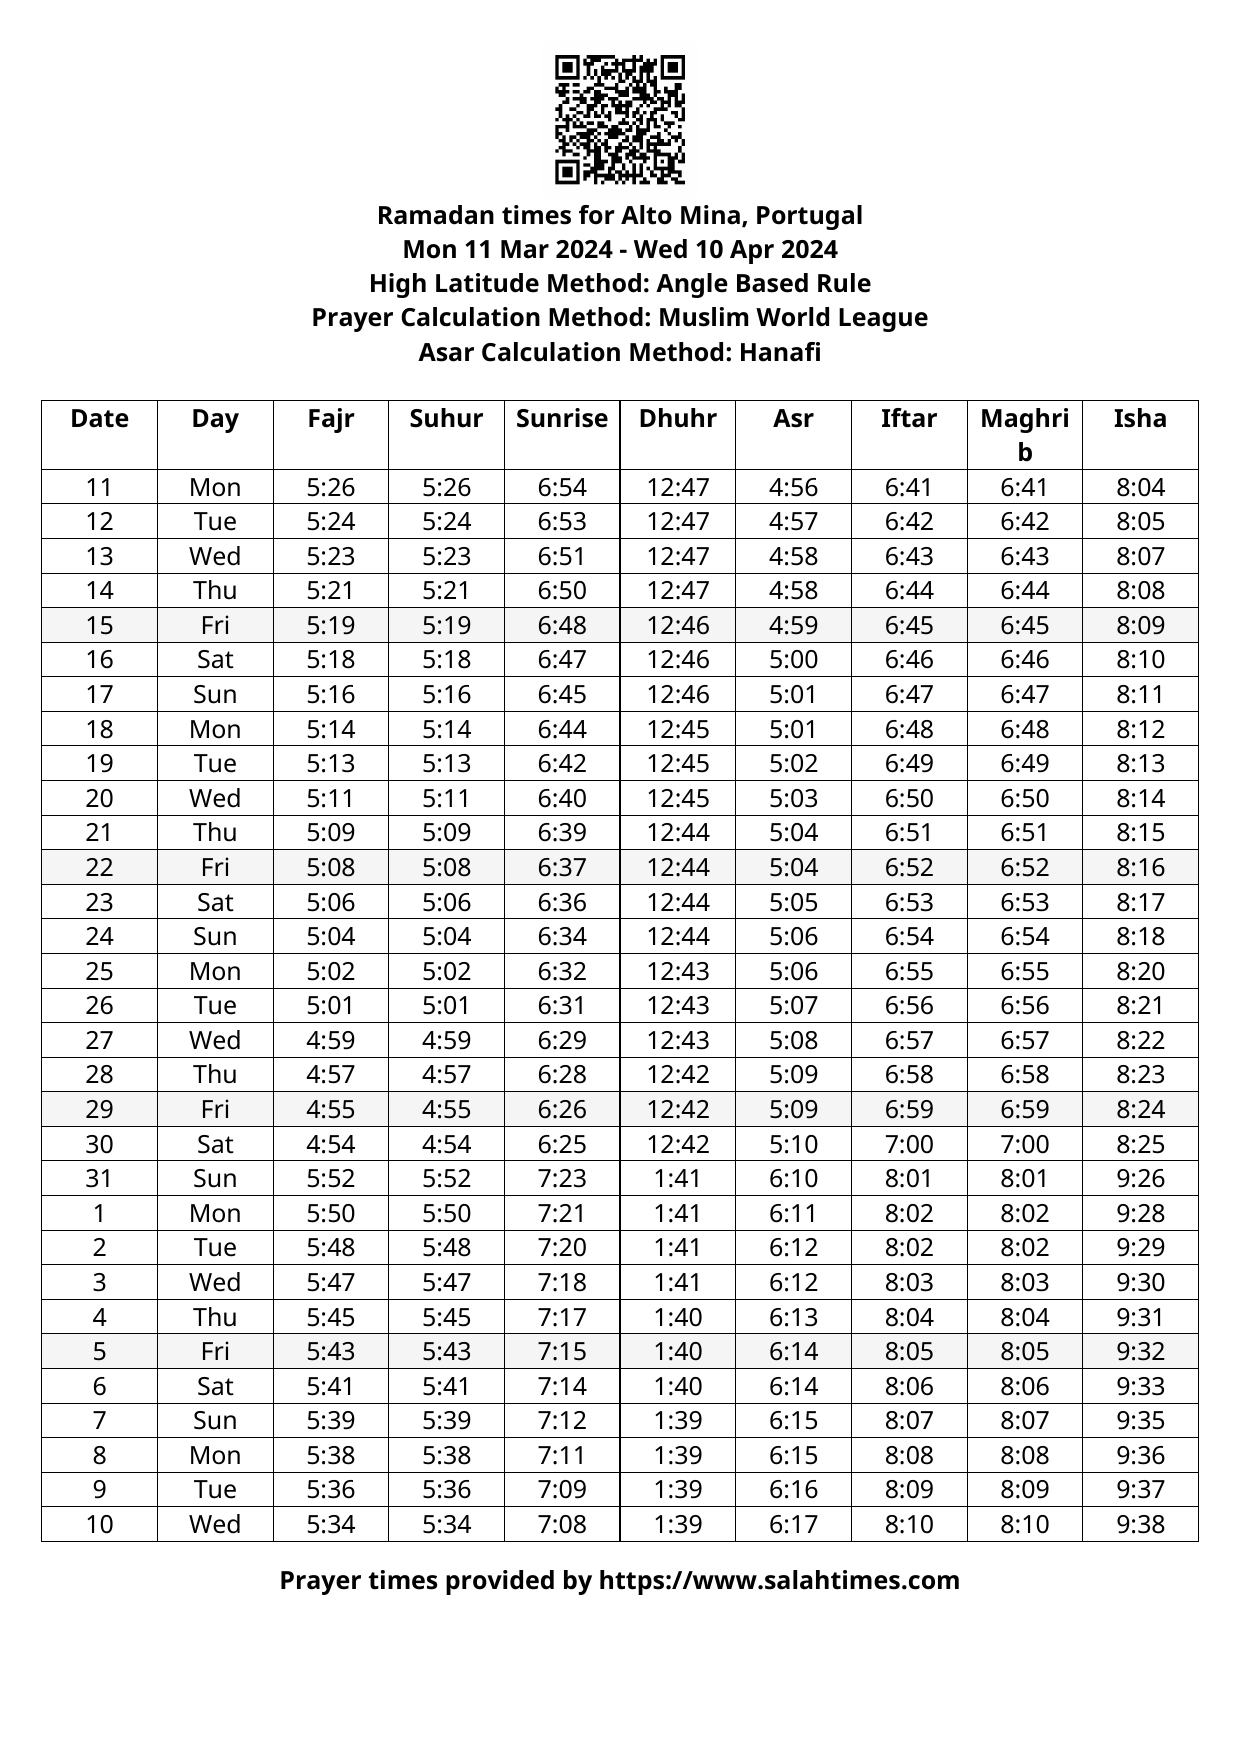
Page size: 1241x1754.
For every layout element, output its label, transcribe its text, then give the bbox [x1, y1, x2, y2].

table_cell 1:41 [621, 1196, 735, 1229]
table_cell 8:09 [852, 1473, 967, 1506]
table_cell 11 [42, 470, 157, 503]
table_cell 8:07 [968, 1404, 1082, 1437]
table_cell 6:15 [736, 1404, 851, 1437]
table_cell 7:17 [505, 1300, 619, 1333]
table_header Dhuhr [621, 401, 735, 469]
table_cell 8:03 [968, 1265, 1082, 1299]
table_cell 5:00 [736, 643, 851, 676]
table_cell Thu [158, 1058, 273, 1091]
table_cell Fri [158, 850, 273, 884]
table_cell 5:38 [274, 1438, 388, 1472]
table_cell 6:46 [968, 643, 1082, 676]
table_cell 5:18 [274, 643, 388, 676]
table_cell 5:26 [274, 470, 388, 503]
table_cell 6:17 [736, 1507, 851, 1541]
table_cell Tue [158, 1231, 273, 1264]
table_cell 8:21 [1083, 989, 1198, 1022]
table_cell 12:47 [621, 539, 735, 572]
table_cell Tue [158, 504, 273, 538]
text Asar Calculation Method: Hanafi [42, 334, 1198, 368]
table_cell 6:51 [968, 816, 1082, 849]
table_cell 6:47 [968, 677, 1082, 711]
table_cell 6:55 [852, 954, 967, 987]
table_cell 5:41 [274, 1369, 388, 1402]
table_cell 8:09 [1083, 608, 1198, 642]
table_cell 6:52 [852, 850, 967, 884]
table_cell 6 [42, 1369, 157, 1402]
table_cell 12:42 [621, 1127, 735, 1160]
table_cell 16 [42, 643, 157, 676]
table_cell 21 [42, 816, 157, 849]
table_cell 4:57 [274, 1058, 388, 1091]
table_cell 6:57 [968, 1023, 1082, 1057]
table_cell 8:20 [1083, 954, 1198, 987]
table_cell 5:48 [274, 1231, 388, 1264]
table_cell 4:55 [274, 1092, 388, 1126]
table_cell 8:22 [1083, 1023, 1198, 1057]
table_cell 4:58 [736, 574, 851, 607]
table_cell 6:49 [968, 746, 1082, 780]
table_header Fajr [274, 401, 388, 469]
table_cell 8:15 [1083, 816, 1198, 849]
table_cell 5:19 [274, 608, 388, 642]
table_cell 6:50 [968, 781, 1082, 814]
table_cell 5:50 [274, 1196, 388, 1229]
table_cell 6:55 [968, 954, 1082, 987]
table_cell 5 [42, 1334, 157, 1368]
table_cell 8:11 [1083, 677, 1198, 711]
table_cell 1 [42, 1196, 157, 1229]
table_cell 5:43 [274, 1334, 388, 1368]
table_cell Wed [158, 539, 273, 572]
table_cell 7 [42, 1404, 157, 1437]
table_cell Wed [158, 1023, 273, 1057]
table_cell 6:42 [968, 504, 1082, 538]
table_cell 5:09 [736, 1092, 851, 1126]
table_cell 5:41 [389, 1369, 504, 1402]
table_cell 6:40 [505, 781, 619, 814]
table_cell 6:42 [852, 504, 967, 538]
table_cell 7:18 [505, 1265, 619, 1299]
table_cell 23 [42, 885, 157, 918]
table_cell 9:30 [1083, 1265, 1198, 1299]
text Ramadan times for Alto Mina, Portugal [42, 198, 1198, 232]
table_cell 5:23 [389, 539, 504, 572]
table_cell 5:47 [274, 1265, 388, 1299]
table_cell 5:16 [274, 677, 388, 711]
table_cell 12:46 [621, 608, 735, 642]
table_cell Mon [158, 712, 273, 745]
table_cell 7:23 [505, 1161, 619, 1195]
table_cell 8:14 [1083, 781, 1198, 814]
table_cell Mon [158, 954, 273, 987]
table_cell 5:04 [736, 816, 851, 849]
table_cell 8:18 [1083, 919, 1198, 953]
table_cell 4:59 [274, 1023, 388, 1057]
table_cell 12:44 [621, 816, 735, 849]
table_cell 8:24 [1083, 1092, 1198, 1126]
table_cell 5:13 [389, 746, 504, 780]
table_cell 1:41 [621, 1265, 735, 1299]
table_cell 6:14 [736, 1369, 851, 1402]
table_cell 6:52 [968, 850, 1082, 884]
table_cell 8:04 [852, 1300, 967, 1333]
table_header Asr [736, 401, 851, 469]
table_cell 5:23 [274, 539, 388, 572]
table_cell 5:48 [389, 1231, 504, 1264]
table_cell 5:01 [736, 677, 851, 711]
table_cell 13 [42, 539, 157, 572]
table_cell 8:08 [1083, 574, 1198, 607]
table_cell 5:43 [389, 1334, 504, 1368]
table_cell 29 [42, 1092, 157, 1126]
table_cell 6:48 [505, 608, 619, 642]
table_cell 4:54 [274, 1127, 388, 1160]
table_cell 6:41 [968, 470, 1082, 503]
table_cell 7:15 [505, 1334, 619, 1368]
table_cell 2 [42, 1231, 157, 1264]
table_cell 6:44 [968, 574, 1082, 607]
table_cell Tue [158, 989, 273, 1022]
table_cell 6:53 [852, 885, 967, 918]
table_cell 12 [42, 504, 157, 538]
table_cell 6:58 [968, 1058, 1082, 1091]
table_cell 31 [42, 1161, 157, 1195]
table_cell 1:39 [621, 1438, 735, 1472]
table_cell 1:40 [621, 1300, 735, 1333]
table_cell 6:43 [852, 539, 967, 572]
table_cell 1:39 [621, 1404, 735, 1437]
table_cell 8:02 [968, 1231, 1082, 1264]
table_cell 5:38 [389, 1438, 504, 1472]
table_cell 6:44 [852, 574, 967, 607]
table_cell 12:45 [621, 781, 735, 814]
table_cell 6:26 [505, 1092, 619, 1126]
table_cell Tue [158, 1473, 273, 1506]
table_cell 9:36 [1083, 1438, 1198, 1472]
table_cell 5:06 [389, 885, 504, 918]
table_cell 7:00 [968, 1127, 1082, 1160]
table_cell 5:08 [274, 850, 388, 884]
table_cell 6:29 [505, 1023, 619, 1057]
table_cell 6:57 [852, 1023, 967, 1057]
table_cell 5:24 [274, 504, 388, 538]
table_cell 8:10 [852, 1507, 967, 1541]
table_cell 12:44 [621, 850, 735, 884]
table_cell 22 [42, 850, 157, 884]
table_cell Mon [158, 470, 273, 503]
table_cell 8:25 [1083, 1127, 1198, 1160]
table_cell 8:04 [1083, 470, 1198, 503]
table_cell 6:43 [968, 539, 1082, 572]
table_cell 12:47 [621, 574, 735, 607]
table_cell 8:09 [968, 1473, 1082, 1506]
table_cell Sat [158, 643, 273, 676]
table_cell 5:01 [389, 989, 504, 1022]
table_cell 5:01 [274, 989, 388, 1022]
table_cell 10 [42, 1507, 157, 1541]
table_cell 5:08 [389, 850, 504, 884]
table_header Isha [1083, 401, 1198, 469]
table_cell 6:59 [968, 1092, 1082, 1126]
table_cell 5:39 [274, 1404, 388, 1437]
table_cell 7:00 [852, 1127, 967, 1160]
table_cell 9:29 [1083, 1231, 1198, 1264]
text Prayer Calculation Method: Muslim World League [42, 300, 1198, 334]
table_cell 8:23 [1083, 1058, 1198, 1091]
table_cell 6:59 [852, 1092, 967, 1126]
table_cell 6:50 [852, 781, 967, 814]
table_cell 6:42 [505, 746, 619, 780]
table_cell 12:47 [621, 504, 735, 538]
table_cell 28 [42, 1058, 157, 1091]
table_cell 5:02 [274, 954, 388, 987]
table_cell 4:59 [736, 608, 851, 642]
table_cell 8:08 [968, 1438, 1082, 1472]
table_cell 3 [42, 1265, 157, 1299]
table_cell Thu [158, 1300, 273, 1333]
table_cell 5:36 [274, 1473, 388, 1506]
table_cell 14 [42, 574, 157, 607]
table_header Day [158, 401, 273, 469]
table_cell 24 [42, 919, 157, 953]
table_cell 7:11 [505, 1438, 619, 1472]
table_cell 6:50 [505, 574, 619, 607]
table_cell 9 [42, 1473, 157, 1506]
table_cell 6:31 [505, 989, 619, 1022]
table_cell 8:06 [968, 1369, 1082, 1402]
table_cell 15 [42, 608, 157, 642]
table_cell 5:04 [389, 919, 504, 953]
table_cell 6:54 [852, 919, 967, 953]
table_cell Sun [158, 1161, 273, 1195]
table_cell 8:05 [852, 1334, 967, 1368]
table_cell 8:02 [852, 1231, 967, 1264]
table_cell 18 [42, 712, 157, 745]
text High Latitude Method: Angle Based Rule [42, 266, 1198, 300]
table_cell 6:51 [852, 816, 967, 849]
table_cell 6:37 [505, 850, 619, 884]
table_cell 5:18 [389, 643, 504, 676]
table_cell 5:04 [274, 919, 388, 953]
table_cell 9:28 [1083, 1196, 1198, 1229]
table_cell 6:58 [852, 1058, 967, 1091]
table_cell 6:13 [736, 1300, 851, 1333]
table_cell 7:21 [505, 1196, 619, 1229]
table_cell 12:45 [621, 746, 735, 780]
table_cell 19 [42, 746, 157, 780]
table_cell 8 [42, 1438, 157, 1472]
table_cell 8:03 [852, 1265, 967, 1299]
table_cell 5:50 [389, 1196, 504, 1229]
table_cell 8:07 [852, 1404, 967, 1437]
table_cell 5:06 [736, 954, 851, 987]
table_cell 5:02 [736, 746, 851, 780]
table_cell 6:28 [505, 1058, 619, 1091]
table_cell 6:45 [852, 608, 967, 642]
table_cell 6:12 [736, 1265, 851, 1299]
picture [542, 41, 699, 198]
table_cell 9:31 [1083, 1300, 1198, 1333]
table_cell 12:44 [621, 919, 735, 953]
table_cell Fri [158, 608, 273, 642]
table_cell 5:06 [274, 885, 388, 918]
table_cell 8:07 [1083, 539, 1198, 572]
table_cell 8:04 [968, 1300, 1082, 1333]
table_cell 5:07 [736, 989, 851, 1022]
table_cell 5:09 [274, 816, 388, 849]
table_cell 4:56 [736, 470, 851, 503]
table_cell 7:08 [505, 1507, 619, 1541]
table_cell 5:04 [736, 850, 851, 884]
table_cell 6:16 [736, 1473, 851, 1506]
table_cell 9:37 [1083, 1473, 1198, 1506]
table_cell 6:54 [505, 470, 619, 503]
table_cell Sat [158, 1127, 273, 1160]
table_cell 4:58 [736, 539, 851, 572]
table_cell 9:32 [1083, 1334, 1198, 1368]
table_cell 5:19 [389, 608, 504, 642]
table_cell 6:53 [968, 885, 1082, 918]
table_cell 4 [42, 1300, 157, 1333]
table_cell 5:14 [274, 712, 388, 745]
table_cell 5:47 [389, 1265, 504, 1299]
table_cell 5:11 [389, 781, 504, 814]
table_cell 8:01 [852, 1161, 967, 1195]
table_cell 25 [42, 954, 157, 987]
table_cell 5:11 [274, 781, 388, 814]
table_cell Sun [158, 677, 273, 711]
table_cell 4:55 [389, 1092, 504, 1126]
table_cell Wed [158, 1507, 273, 1541]
table_cell 5:09 [389, 816, 504, 849]
table_cell 1:40 [621, 1369, 735, 1402]
table_cell 5:45 [274, 1300, 388, 1333]
table_cell 20 [42, 781, 157, 814]
table_cell Wed [158, 781, 273, 814]
table_header Maghrib [968, 401, 1082, 469]
table_cell 5:52 [274, 1161, 388, 1195]
table_cell 12:42 [621, 1058, 735, 1091]
table_cell 6:41 [852, 470, 967, 503]
table_cell 6:32 [505, 954, 619, 987]
table_cell 12:43 [621, 1023, 735, 1057]
table_cell 6:25 [505, 1127, 619, 1160]
table_header Iftar [852, 401, 967, 469]
table_cell Tue [158, 746, 273, 780]
table_cell 7:14 [505, 1369, 619, 1402]
table_cell 5:14 [389, 712, 504, 745]
table_cell 6:10 [736, 1161, 851, 1195]
table_cell 6:39 [505, 816, 619, 849]
table_cell 5:10 [736, 1127, 851, 1160]
table_cell 9:26 [1083, 1161, 1198, 1195]
table_cell 5:21 [389, 574, 504, 607]
table_cell 1:39 [621, 1473, 735, 1506]
table_cell 9:38 [1083, 1507, 1198, 1541]
table_cell 8:12 [1083, 712, 1198, 745]
table_cell 8:05 [1083, 504, 1198, 538]
table_cell 6:36 [505, 885, 619, 918]
table_cell 8:10 [968, 1507, 1082, 1541]
table_cell 5:05 [736, 885, 851, 918]
table_cell 7:12 [505, 1404, 619, 1437]
table_cell 5:24 [389, 504, 504, 538]
table_cell Thu [158, 816, 273, 849]
table_header Suhur [389, 401, 504, 469]
table_cell 8:01 [968, 1161, 1082, 1195]
table_cell 8:08 [852, 1438, 967, 1472]
table_cell 6:34 [505, 919, 619, 953]
table_cell 8:17 [1083, 885, 1198, 918]
table_cell 6:11 [736, 1196, 851, 1229]
table_cell Fri [158, 1092, 273, 1126]
table_cell 1:40 [621, 1334, 735, 1368]
table_cell 5:16 [389, 677, 504, 711]
table_cell 5:21 [274, 574, 388, 607]
table_cell 12:45 [621, 712, 735, 745]
table_cell 12:43 [621, 954, 735, 987]
table_cell 6:12 [736, 1231, 851, 1264]
table_cell 5:34 [389, 1507, 504, 1541]
table_cell 8:02 [852, 1196, 967, 1229]
table_cell Sat [158, 885, 273, 918]
table_cell 4:54 [389, 1127, 504, 1160]
text Prayer times provided by https://www.salahtimes.com [42, 1563, 1198, 1597]
table_cell 5:06 [736, 919, 851, 953]
table_cell 6:44 [505, 712, 619, 745]
table_cell 27 [42, 1023, 157, 1057]
table_cell 6:48 [852, 712, 967, 745]
table_cell 12:43 [621, 989, 735, 1022]
table_cell 6:47 [852, 677, 967, 711]
table_cell Thu [158, 574, 273, 607]
table_cell 5:08 [736, 1023, 851, 1057]
table_cell 7:09 [505, 1473, 619, 1506]
table_cell 12:47 [621, 470, 735, 503]
text Mon 11 Mar 2024 - Wed 10 Apr 2024 [42, 232, 1198, 266]
table_cell 6:14 [736, 1334, 851, 1368]
table_cell Sun [158, 1404, 273, 1437]
table_cell 1:39 [621, 1507, 735, 1541]
table_cell Fri [158, 1334, 273, 1368]
table_cell Mon [158, 1196, 273, 1229]
table_cell 1:41 [621, 1231, 735, 1264]
table_cell 6:53 [505, 504, 619, 538]
table_cell 5:36 [389, 1473, 504, 1506]
table_cell 6:15 [736, 1438, 851, 1472]
table_cell 5:39 [389, 1404, 504, 1437]
table_header Date [42, 401, 157, 469]
table_cell 5:01 [736, 712, 851, 745]
table_cell 5:09 [736, 1058, 851, 1091]
table_cell 8:10 [1083, 643, 1198, 676]
table_cell 8:13 [1083, 746, 1198, 780]
table_cell 6:48 [968, 712, 1082, 745]
table_cell 17 [42, 677, 157, 711]
table_cell 5:45 [389, 1300, 504, 1333]
table_cell 4:59 [389, 1023, 504, 1057]
table_cell 8:02 [968, 1196, 1082, 1229]
table_cell 1:41 [621, 1161, 735, 1195]
table_cell 6:51 [505, 539, 619, 572]
table_cell 12:46 [621, 643, 735, 676]
table_cell 6:47 [505, 643, 619, 676]
table_cell 12:44 [621, 885, 735, 918]
table_cell 4:57 [736, 504, 851, 538]
table_cell 5:13 [274, 746, 388, 780]
table_cell 7:20 [505, 1231, 619, 1264]
table_cell Wed [158, 1265, 273, 1299]
table_cell 8:06 [852, 1369, 967, 1402]
table_cell 6:45 [505, 677, 619, 711]
table_cell 9:33 [1083, 1369, 1198, 1402]
table_cell 6:45 [968, 608, 1082, 642]
table_header Sunrise [505, 401, 619, 469]
table_cell 5:02 [389, 954, 504, 987]
table_cell 5:03 [736, 781, 851, 814]
table_cell 6:56 [968, 989, 1082, 1022]
table_cell Sat [158, 1369, 273, 1402]
table_cell 6:54 [968, 919, 1082, 953]
table_cell 12:46 [621, 677, 735, 711]
table_cell 6:56 [852, 989, 967, 1022]
table_cell 6:46 [852, 643, 967, 676]
table_cell 4:57 [389, 1058, 504, 1091]
table_cell 8:05 [968, 1334, 1082, 1368]
table_cell 9:35 [1083, 1404, 1198, 1437]
table_cell 5:26 [389, 470, 504, 503]
table_cell Mon [158, 1438, 273, 1472]
table_cell 5:52 [389, 1161, 504, 1195]
table_cell 26 [42, 989, 157, 1022]
table_cell 30 [42, 1127, 157, 1160]
table_cell 6:49 [852, 746, 967, 780]
table_cell Sun [158, 919, 273, 953]
table_cell 12:42 [621, 1092, 735, 1126]
table_cell 8:16 [1083, 850, 1198, 884]
table_cell 5:34 [274, 1507, 388, 1541]
